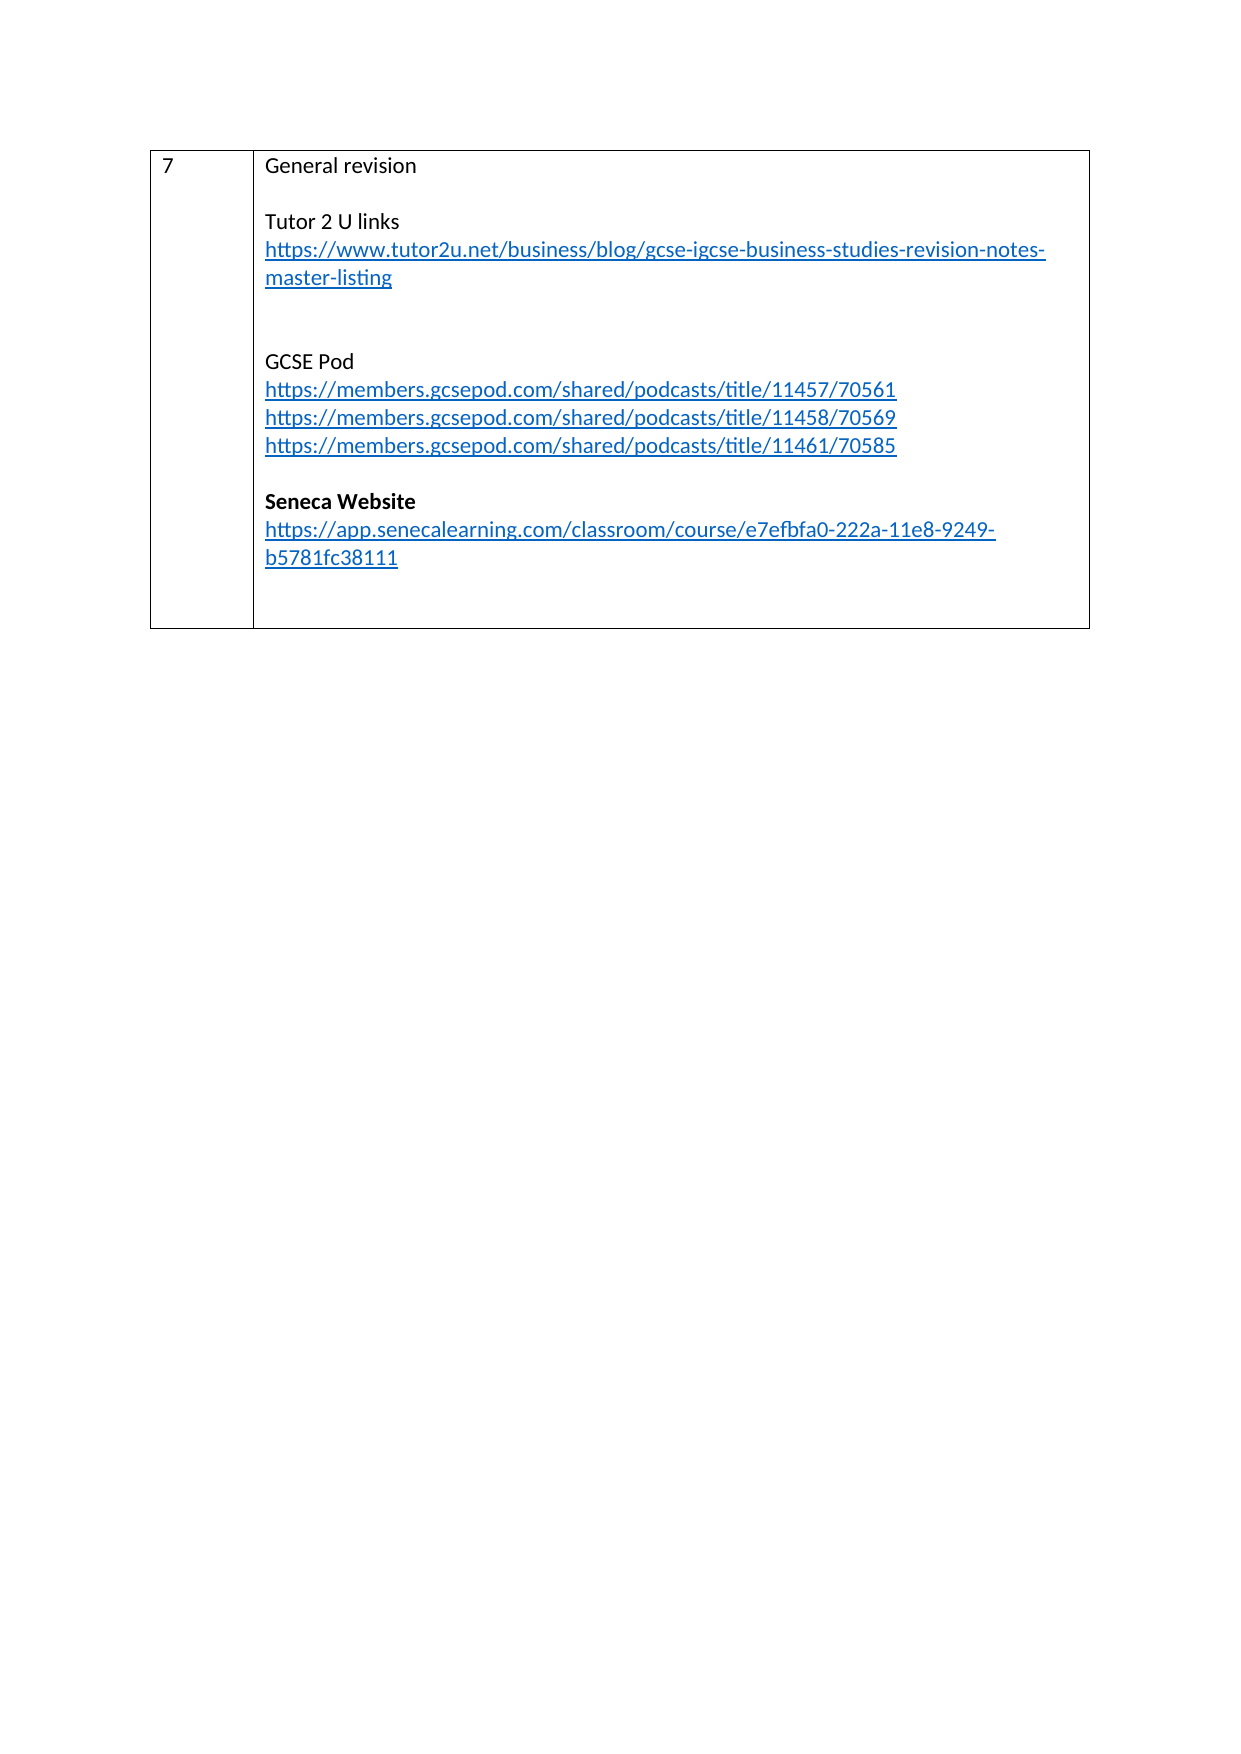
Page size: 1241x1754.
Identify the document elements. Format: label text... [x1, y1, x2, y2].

table_cell 7 [151, 151, 253, 627]
table_cell General revision Tutor 2 U links https://www.tutor2u.net/business/blog/gcse-igcse-business-studies-revision-notes-master-listing GCSE Pod https://members.gcsepod.com/shared/podcasts/title/11457/70561 https://members.gcsepod.com/shared/podcasts/title/11458/70569 https://members.gcsepod.com/shared/podcasts/title/11461/70585 Seneca Website https://app.senecalearning.com/classroom/course/e7efbfa0-222a-11e8-9249-b5781fc38111 [254, 151, 1089, 627]
